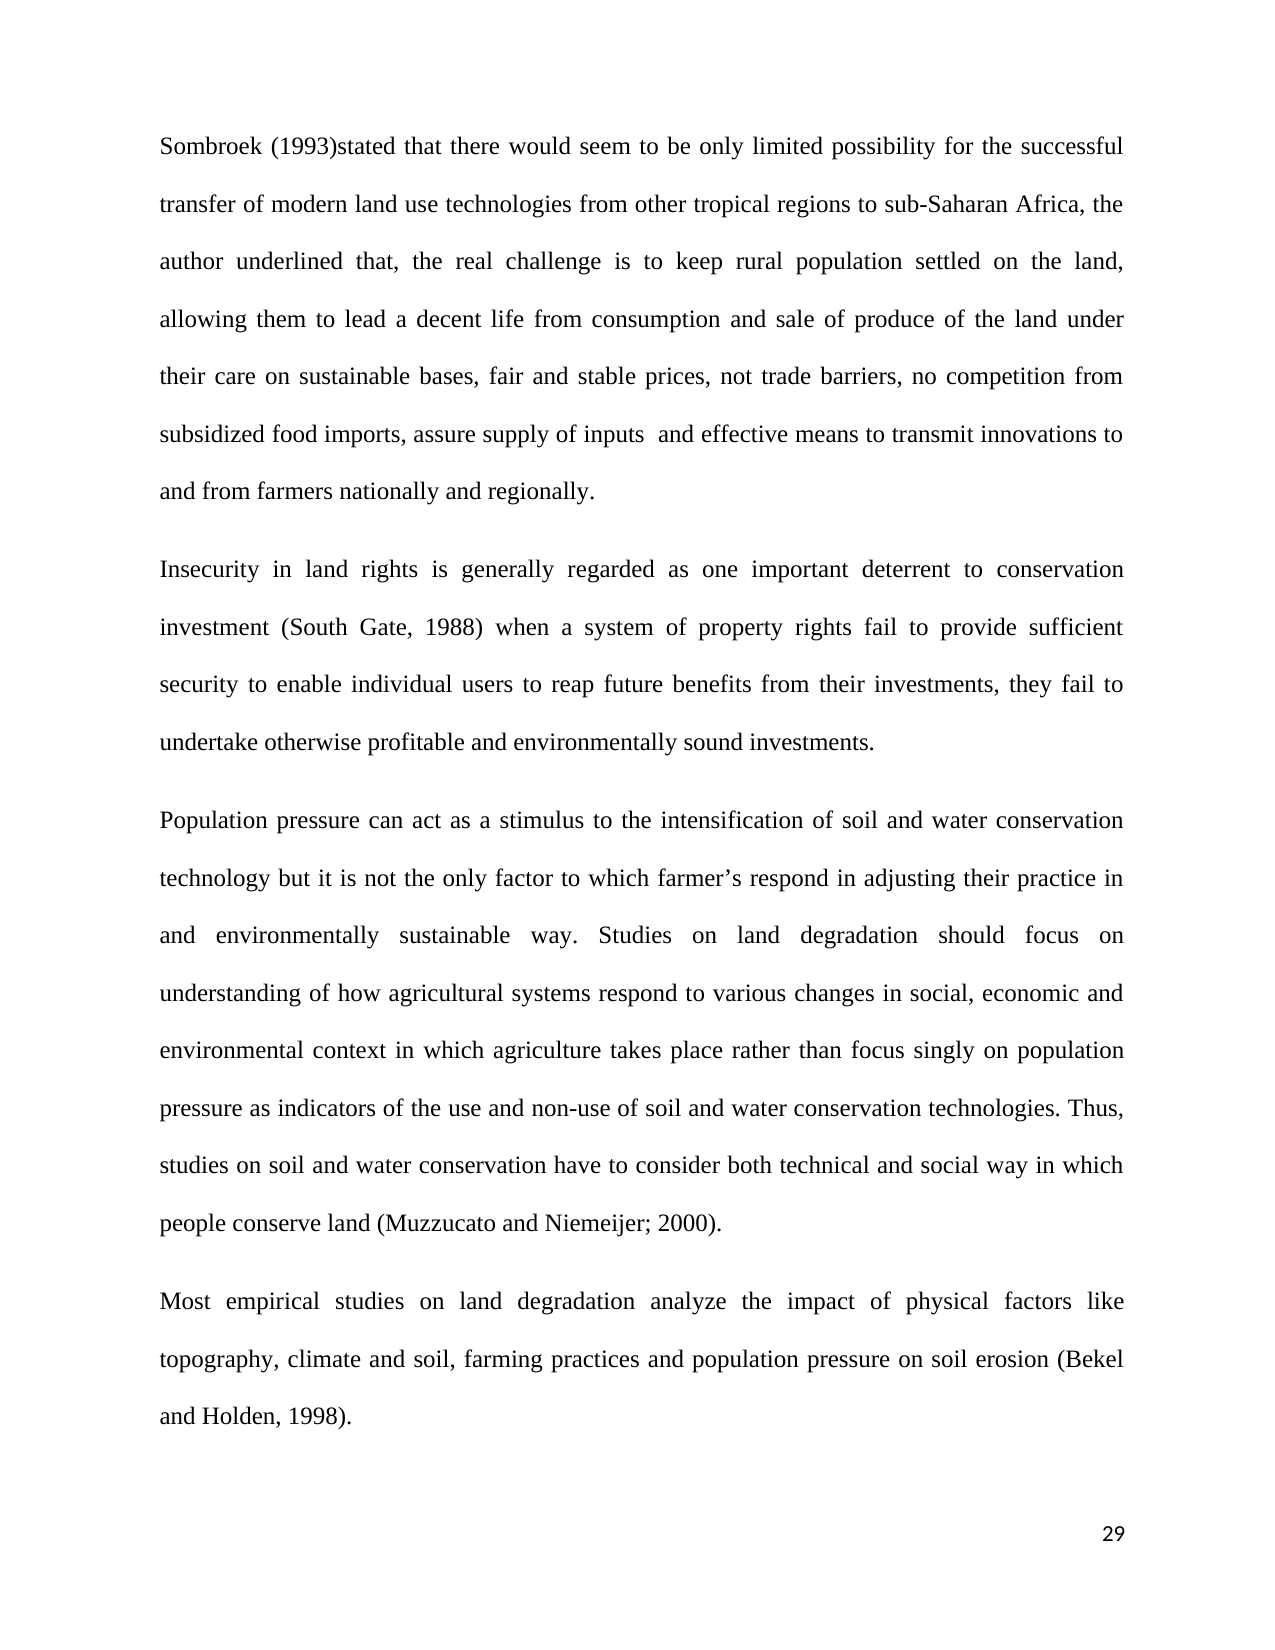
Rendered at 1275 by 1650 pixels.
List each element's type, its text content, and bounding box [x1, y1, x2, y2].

text Population pressure can act as a stimulus to the intensification of soil and water conservation technology but it is not the only factor to which farmer’s respond in adjusting their practice in and environmentally sustainable way. Studies on land degradation should focus on understanding of how agricultural systems respond to various changes in social, economic and environmental context in which agriculture takes place rather than focus singly on population pressure as indicators of the use and non-use of soil and water conservation technologies. Thus, studies on soil and water conservation have to consider both technical and social way in which people conserve land (Muzzucato and Niemeijer; 2000). [159, 805, 1125, 1237]
text Insecurity in land rights is generally regarded as one important deterrent to conservation investment (South Gate, 1988) when a system of property rights fail to provide sufficient security to enable individual users to reap future benefits from their investments, they fail to undertake otherwise profitable and environmentally sound investments. [159, 554, 1125, 756]
text Most empirical studies on land degradation analyze the impact of physical factors like topography, climate and soil, farming practices and population pressure on soil erosion (Bekel and Holden, 1998). [159, 1286, 1125, 1430]
text Sombroek (1993)stated that there would seem to be only limited possibility for the successful transfer of modern land use technologies from other tropical regions to sub-Saharan Africa, the author underlined that, the real challenge is to keep rural population settled on the land, allowing them to lead a decent life from consumption and sale of produce of the land under their care on sustainable bases, fair and stable prices, not trade barriers, no competition from subsidized food imports, assure supply of inputs and effective means to transmit innovations to and from farmers nationally and regionally. [159, 131, 1125, 505]
